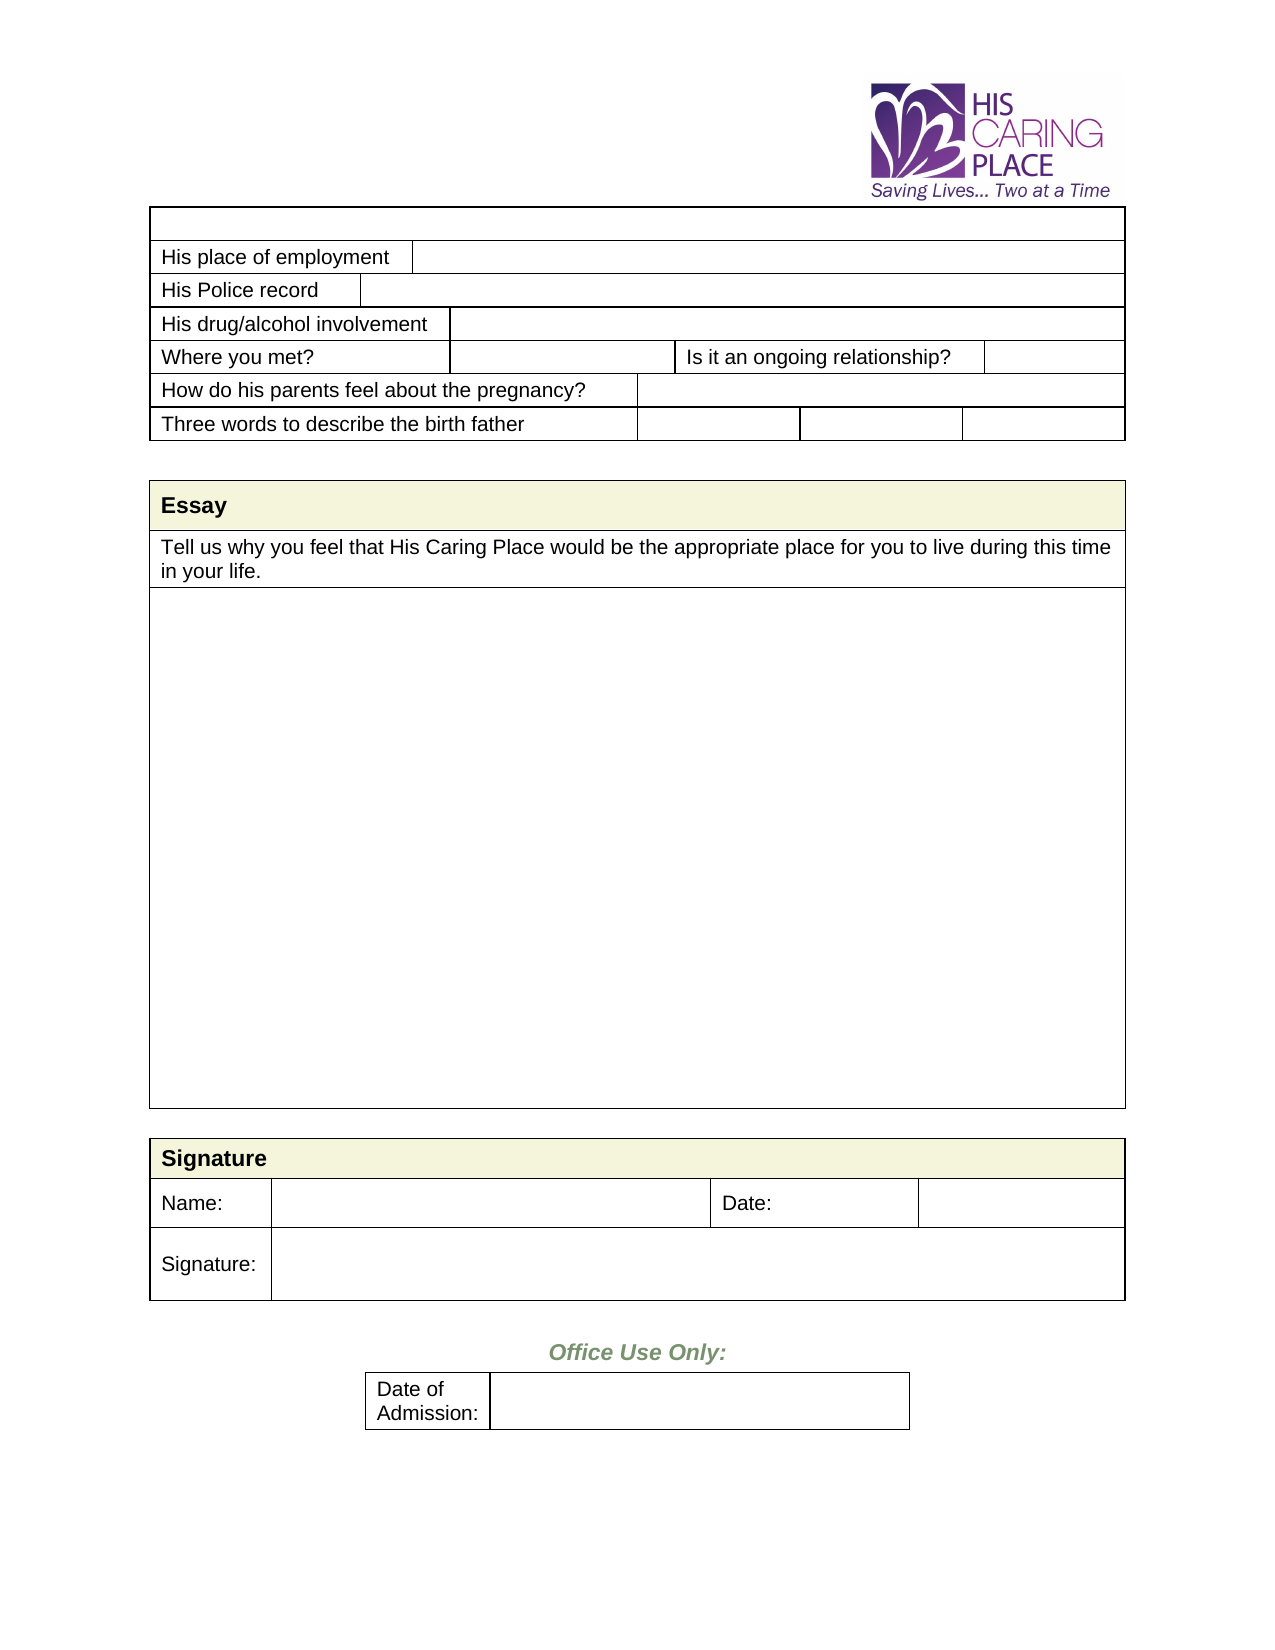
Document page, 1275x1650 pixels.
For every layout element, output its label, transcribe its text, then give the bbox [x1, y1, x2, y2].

table_cell [150, 588, 1125, 1108]
table_cell [451, 308, 1124, 340]
table_cell [151, 208, 1124, 240]
table_cell [963, 408, 1124, 440]
picture [862, 74, 1126, 206]
table_cell [985, 341, 1124, 373]
table_cell Name: [151, 1179, 271, 1227]
table_cell [451, 341, 674, 373]
table_header [491, 1373, 909, 1429]
table_cell Signature: [151, 1228, 271, 1299]
table_cell [638, 408, 799, 440]
subtitle Office Use Only: [150, 1339, 1125, 1366]
table_cell [272, 1179, 710, 1227]
table_header Essay [150, 481, 1125, 529]
table_cell [638, 374, 1124, 406]
table_cell [361, 274, 1124, 306]
table_cell His Police record [151, 274, 360, 306]
table_cell Date: [711, 1179, 918, 1227]
table_cell Where you met? [151, 341, 449, 373]
table_cell How do his parents feel about the pregnancy? [151, 374, 637, 406]
table_cell [272, 1228, 1124, 1299]
table_cell [801, 408, 962, 440]
table_cell His drug/alcohol involvement [151, 308, 449, 340]
table_cell [919, 1179, 1124, 1227]
table_cell His place of employment [151, 241, 412, 273]
table_header Signature [151, 1139, 1124, 1178]
table_cell Tell us why you feel that His Caring Place would be the appropriate place for you to live during this time in your life. [150, 531, 1125, 587]
table_cell Three words to describe the birth father [151, 408, 637, 440]
table_header Date of Admission: [366, 1373, 489, 1429]
table_cell Is it an ongoing relationship? [676, 341, 984, 373]
table_cell [413, 241, 1124, 273]
